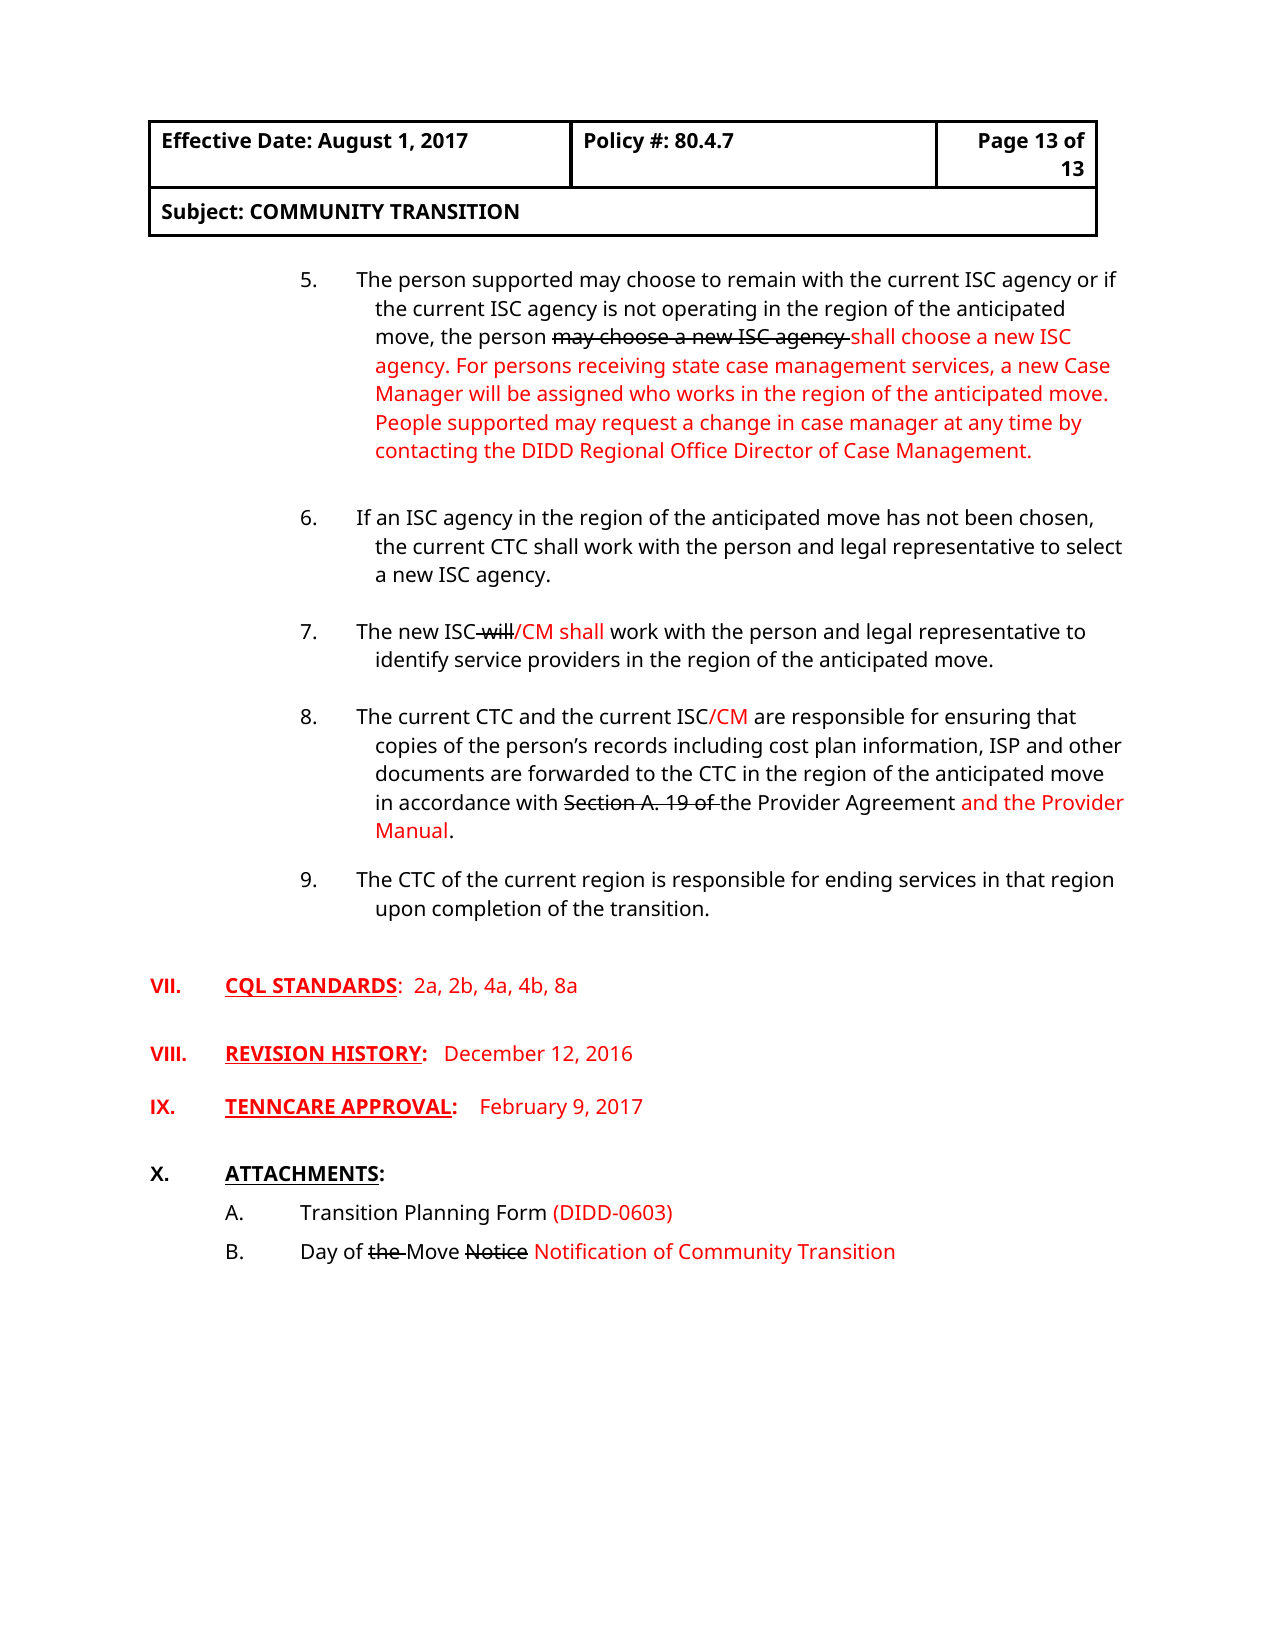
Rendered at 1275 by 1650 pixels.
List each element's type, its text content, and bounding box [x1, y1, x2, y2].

text CQL STANDARDS: 2a, 2b, 4a, 4b, 8a [150, 972, 1125, 1028]
list The CTC of the current region is responsible for ending services in that region upon completion of the transition. [300, 865, 1125, 922]
list Transition Planning Form (DIDD-0603) [225, 1198, 1125, 1227]
list The current CTC and the current ISC/CM are responsible for ensuring that copies of the person’s records including cost plan information, ISP and other documents are forwarded to the CTC in the region of the anticipated move in accordance with Section A. 19 of the Provider Agreement and the Provider Manual. [300, 702, 1125, 844]
list The new ISC will/CM shall work with the person and legal representative to identify service providers in the region of the anticipated move. [300, 617, 1125, 702]
text ATTACHMENTS: [150, 1159, 1125, 1188]
list If an ISC agency in the region of the anticipated move has not been chosen, the current CTC shall work with the person and legal representative to select a new ISC agency. [300, 503, 1125, 617]
text TENNCARE APPROVAL: February 9, 2017 [150, 1092, 1125, 1149]
list Day of the Move Notice Notification of Community Transition [225, 1237, 1125, 1266]
list The person supported may choose to remain with the current ISC agency or if the current ISC agency is not operating in the region of the anticipated move, the person may choose a new ISC agency shall choose a new ISC agency. For persons receiving state case management services, a new Case Manager will be assigned who works in the region of the anticipated move. People supported may request a change in case manager at any time by contacting the DIDD Regional Office Director of Case Management. [300, 265, 1125, 493]
text REVISION HISTORY: December 12, 2016 [150, 1039, 1125, 1067]
